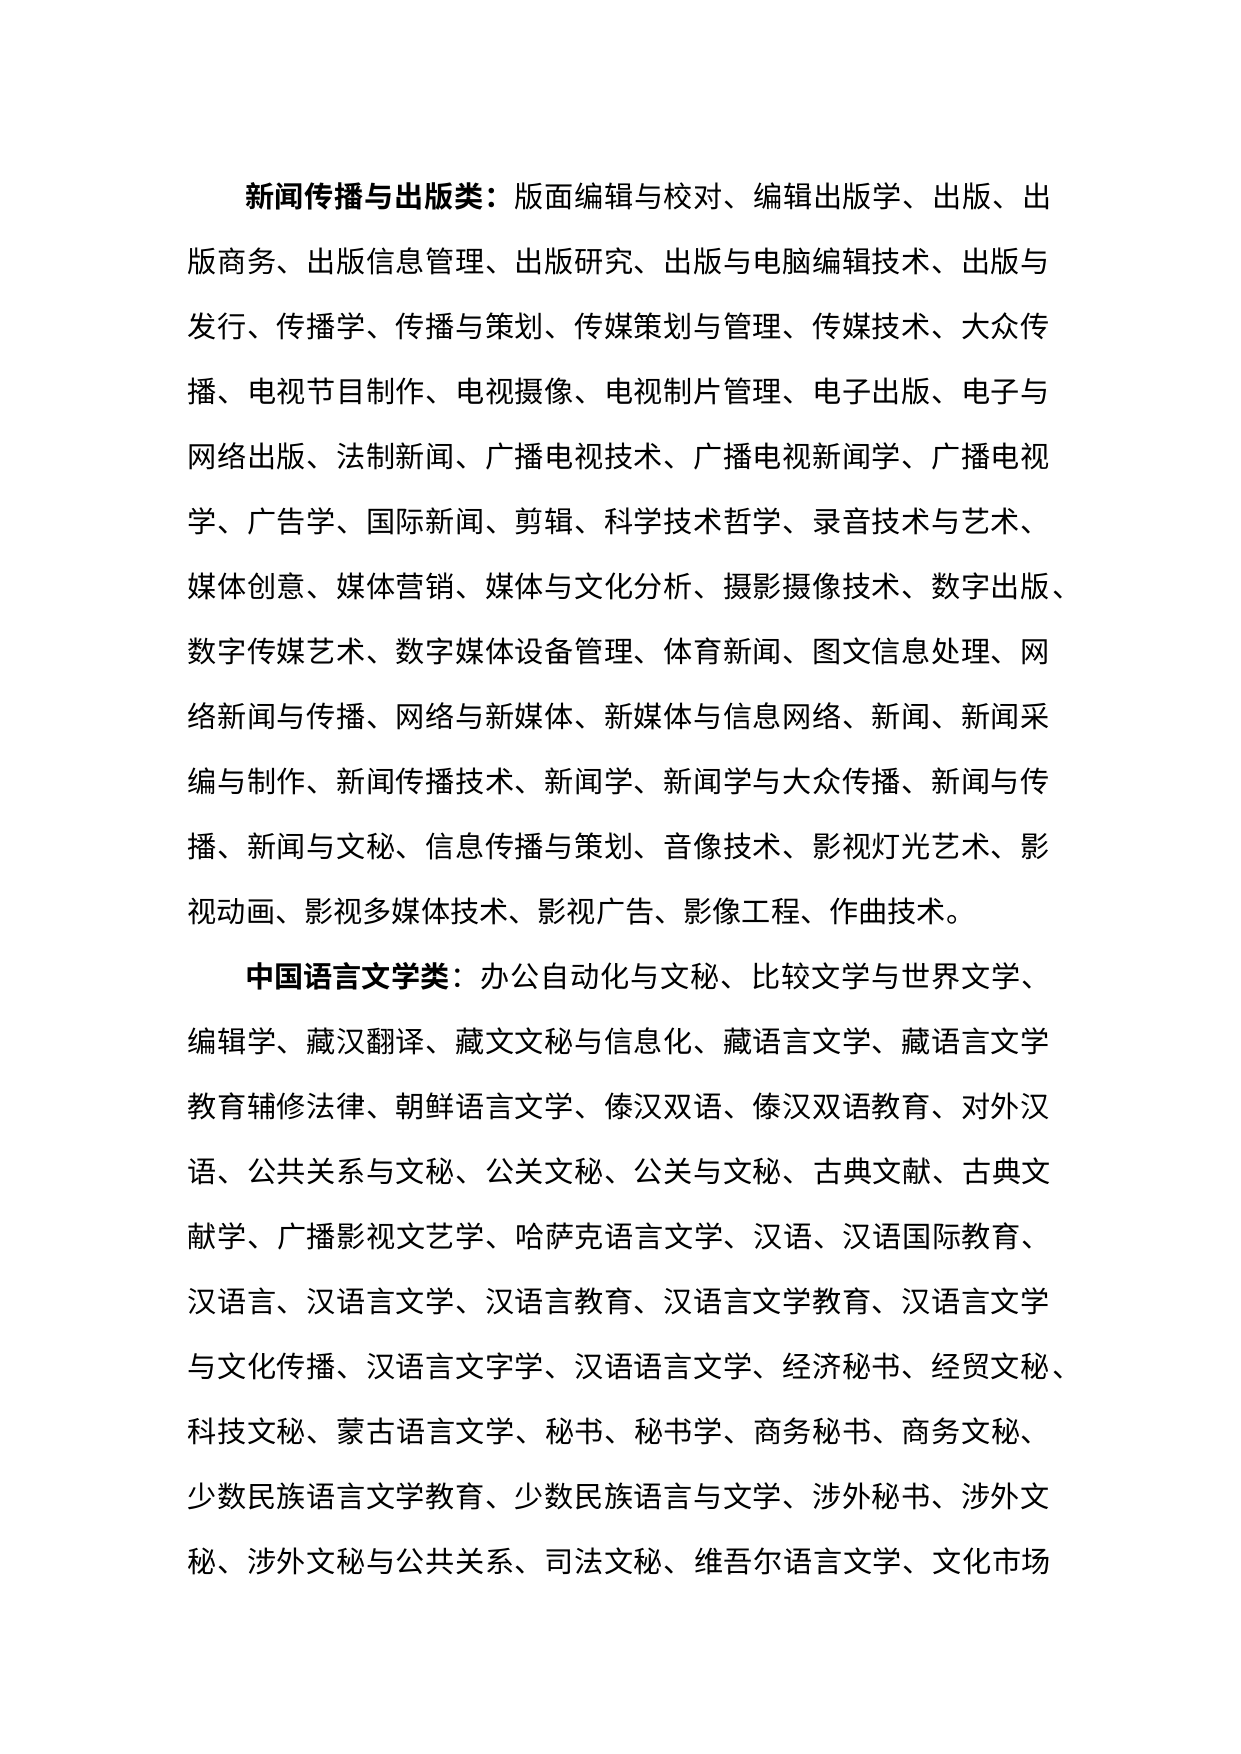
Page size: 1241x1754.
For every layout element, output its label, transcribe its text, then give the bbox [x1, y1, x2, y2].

text 新闻传播与出版类：版面编辑与校对、编辑出版学、出版、出版商务、出版信息管理、出版研究、出版与电脑编辑技术、出版与发行、传播学、传播与策划、传媒策划与管理、传媒技术、大众传播、电视节目制作、电视摄像、电视制片管理、电子出版、电子与网络出版、法制新闻、广播电视技术、广播电视新闻学、广播电视学、广告学、国际新闻、剪辑、科学技术哲学、录音技术与艺术、媒体创意、媒体营销、媒体与文化分析、摄影摄像技术、数字出版、数字传媒艺术、数字媒体设备管理、体育新闻、图文信息处理、网络新闻与传播、网络与新媒体、新媒体与信息网络、新闻、新闻采编与制作、新闻传播技术、新闻学、新闻学与大众传播、新闻与传播、新闻与文秘、信息传播与策划、音像技术、影视灯光艺术、影视动画、影视多媒体技术、影视广告、影像工程、作曲技术。 [187, 162, 1053, 942]
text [187, 942, 1053, 1592]
